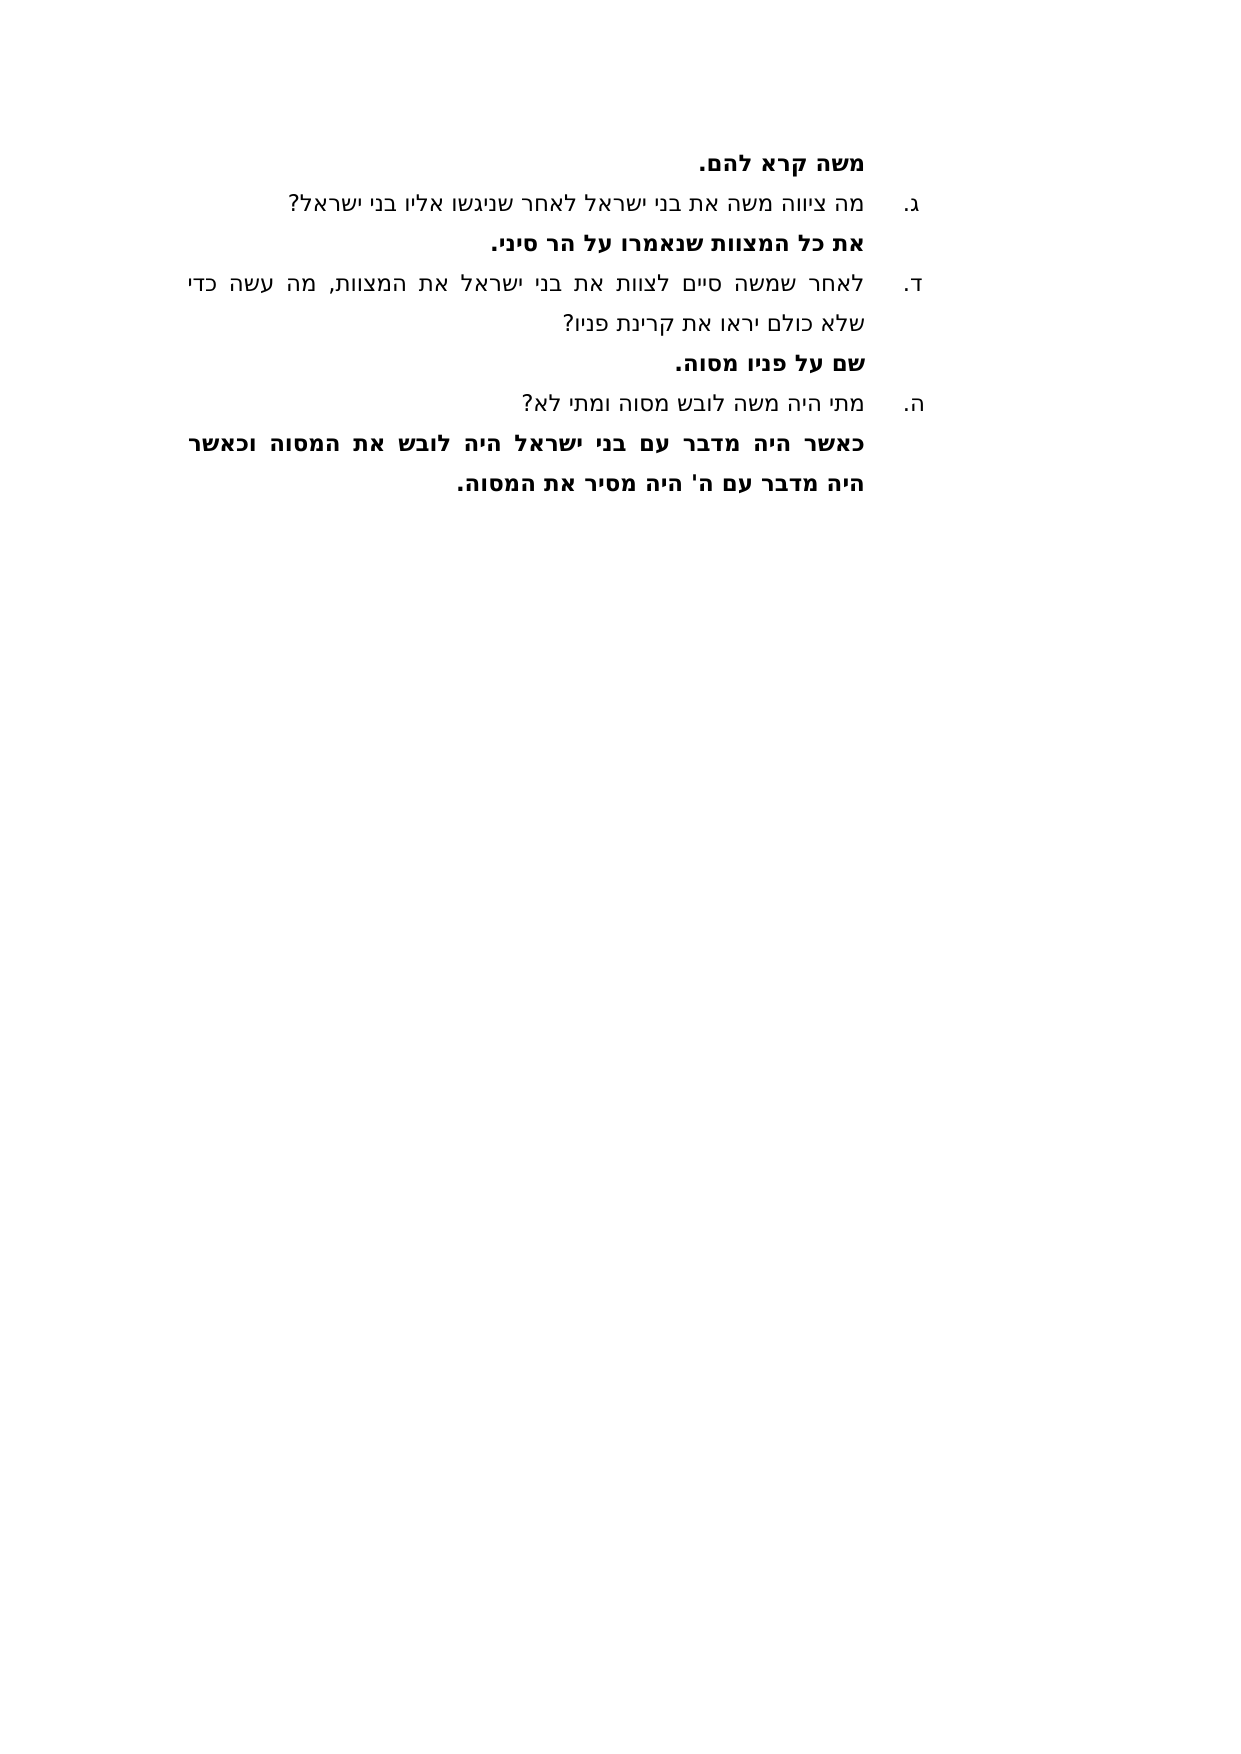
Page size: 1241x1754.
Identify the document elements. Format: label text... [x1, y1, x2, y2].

list לאחר שמשה סיים לצוות את בני ישראל את המצוות, מה עשה כדי שלא כולם יראו את קרינת פניו? [187, 270, 903, 337]
list משה קרא להם. [187, 150, 865, 177]
list כאשר היה מדבר עם בני ישראל היה לובש את המסוה וכאשר היה מדבר עם ה' היה מסיר את המסוה. [187, 430, 865, 497]
list את כל המצוות שנאמרו על הר סיני. [187, 230, 865, 257]
list מה ציווה משה את בני ישראל לאחר שניגשו אליו בני ישראל? [187, 190, 903, 217]
list מתי היה משה לובש מסוה ומתי לא? [187, 390, 903, 417]
list שם על פניו מסוה. [187, 350, 865, 377]
